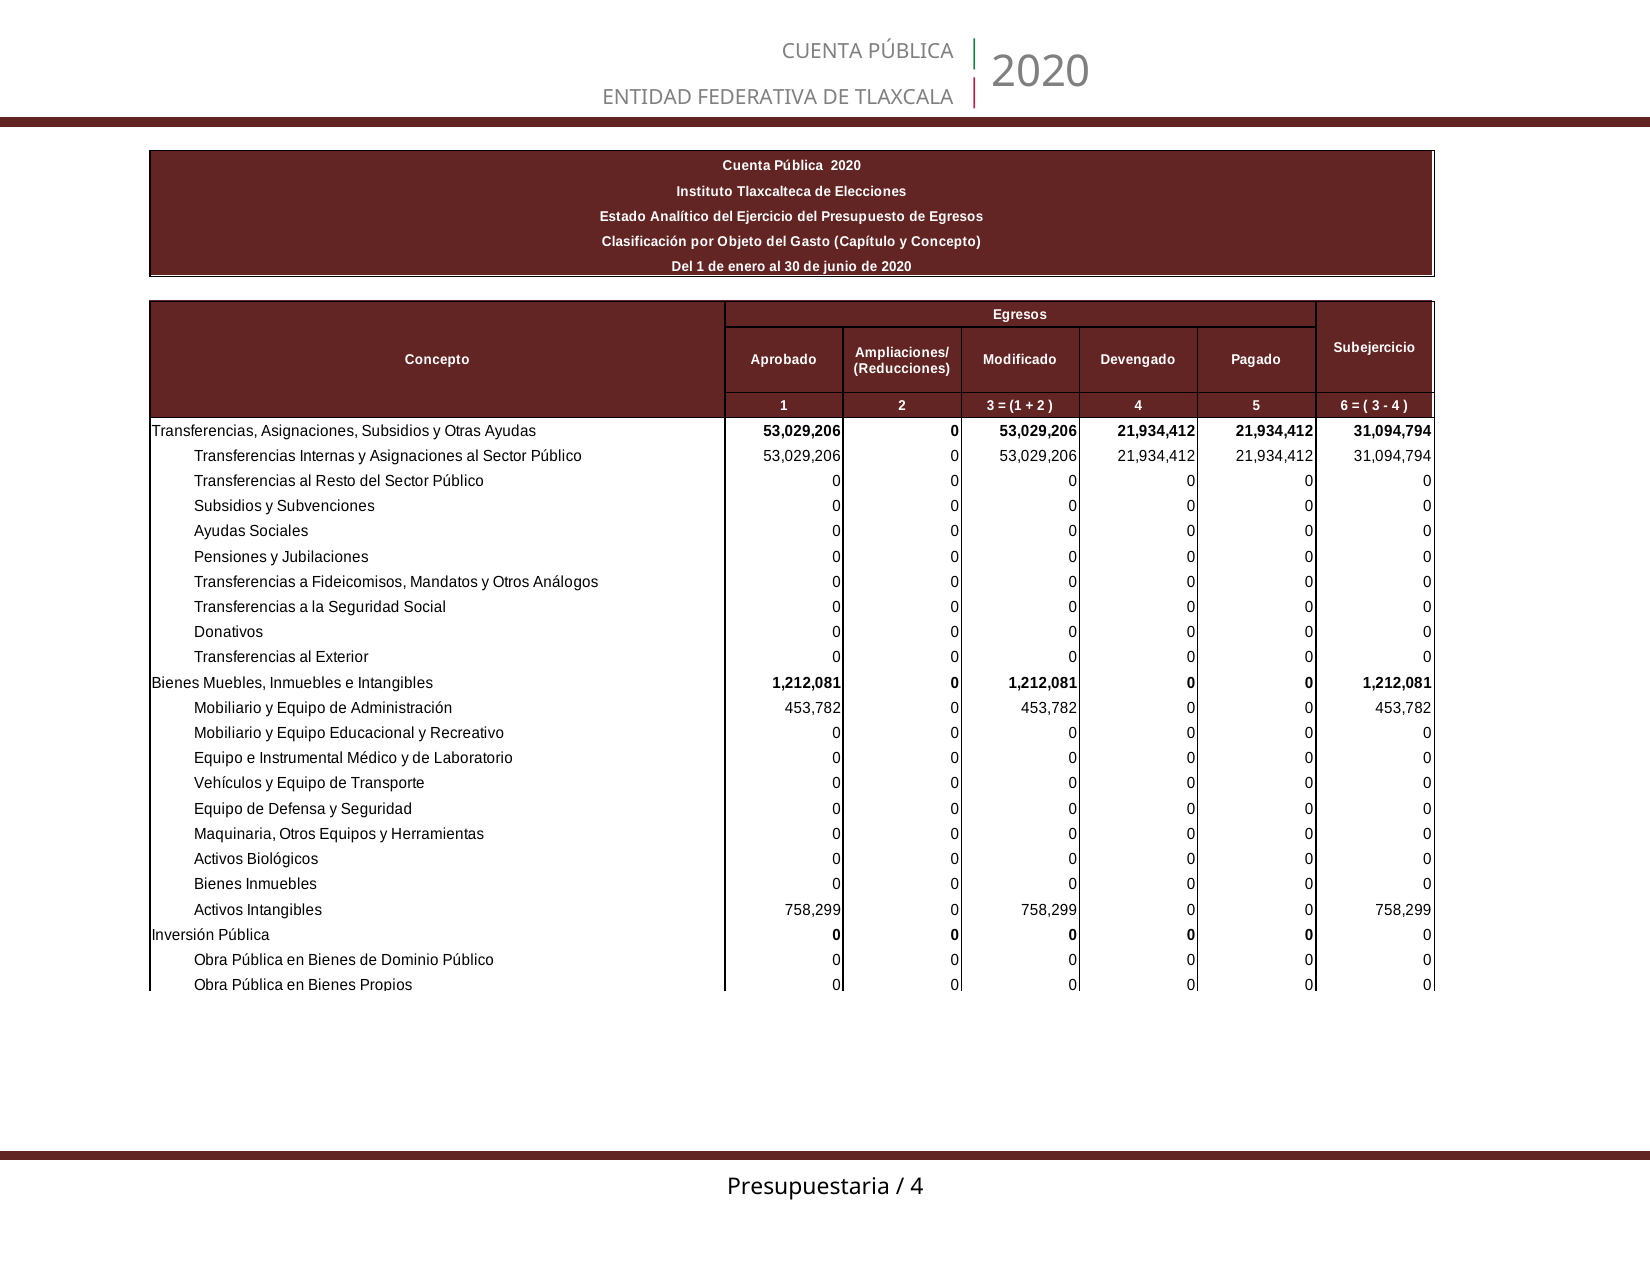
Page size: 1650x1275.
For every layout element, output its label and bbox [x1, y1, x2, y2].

picture [968, 27, 985, 112]
